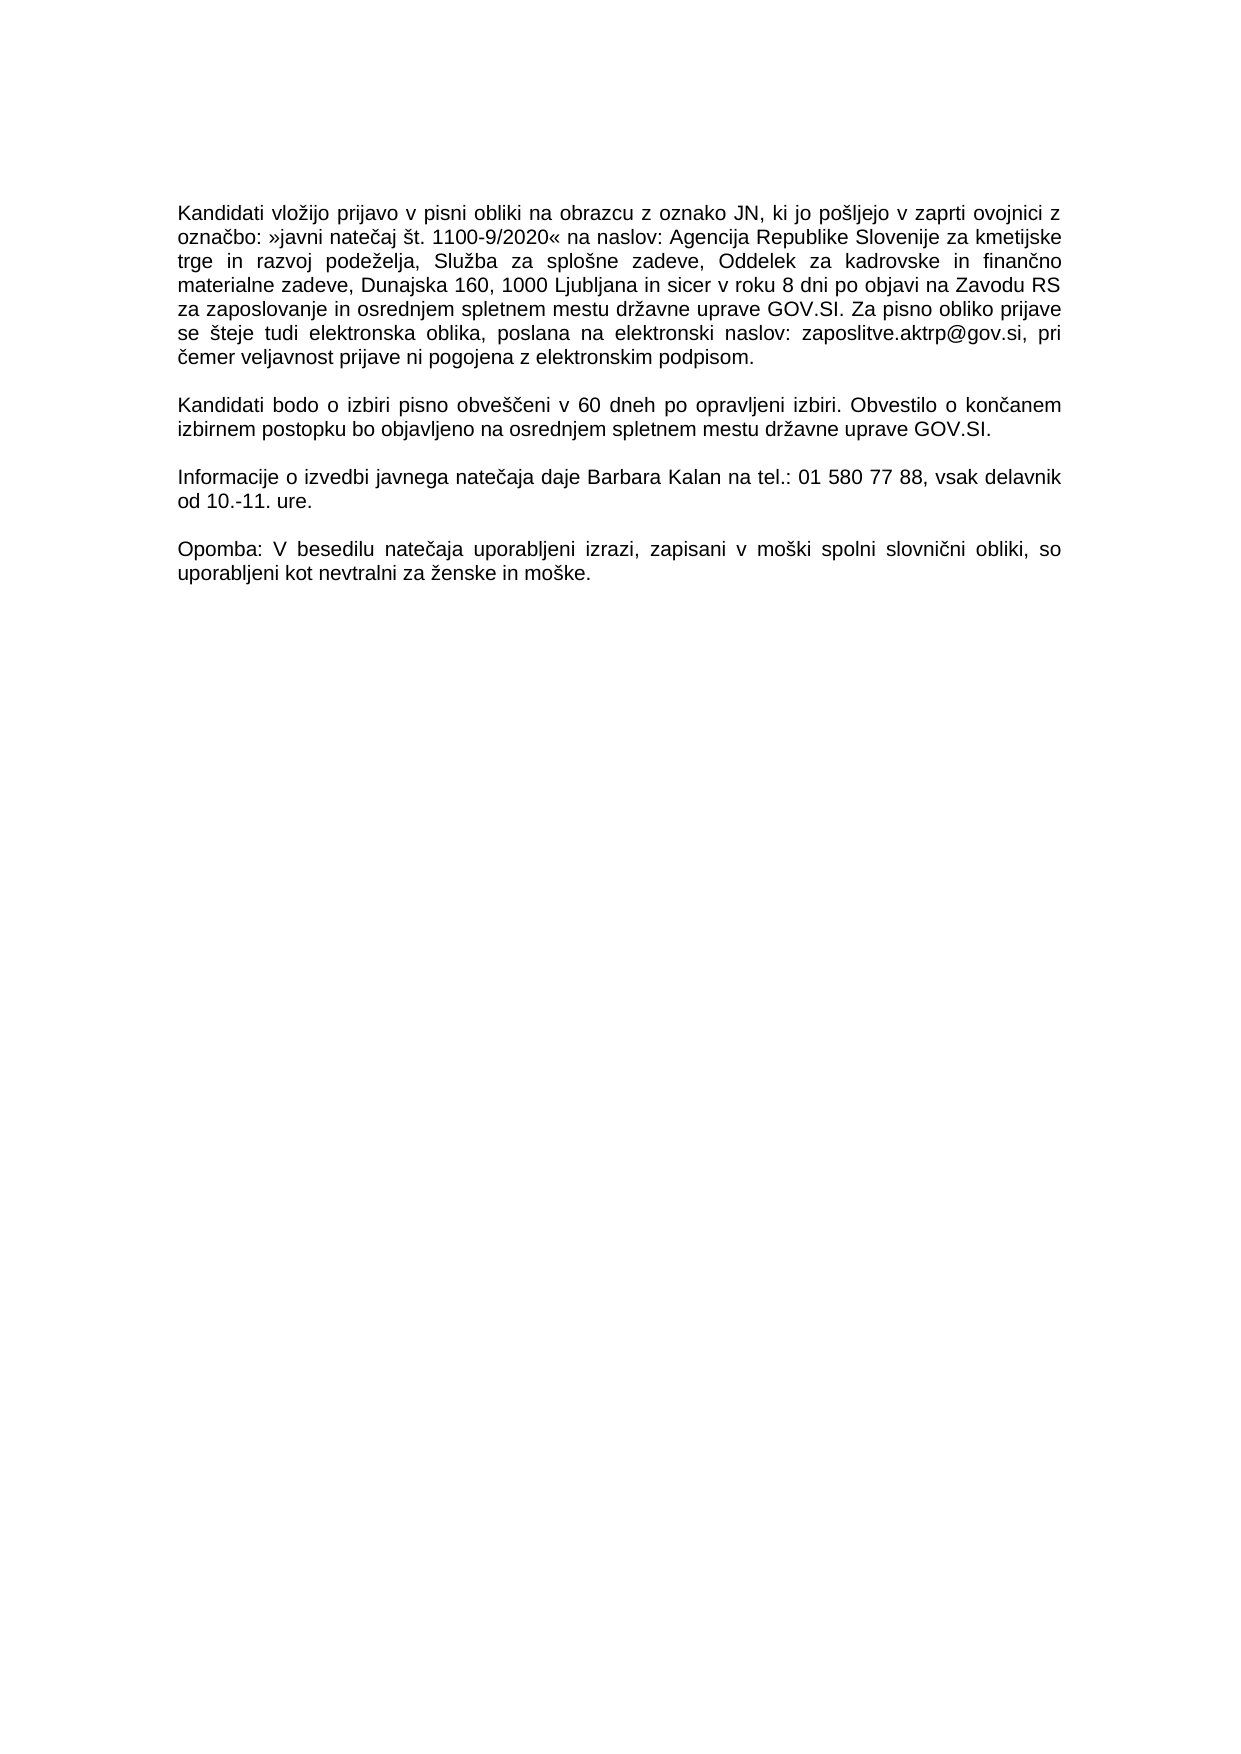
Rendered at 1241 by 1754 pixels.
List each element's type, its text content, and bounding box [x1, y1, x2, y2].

text Kandidati bodo o izbiri pisno obveščeni v 60 dneh po opravljeni izbiri. Obvestilo o končanem izbirnem postopku bo objavljeno na osrednjem spletnem mestu državne uprave GOV.SI. [177, 393, 1063, 441]
text Informacije o izvedbi javnega natečaja daje Barbara Kalan na tel.: 01 580 77 88, vsak delavnik od 10.-11. ure. [177, 465, 1063, 513]
text Kandidati vložijo prijavo v pisni obliki na obrazcu z oznako JN, ki jo pošljejo v zaprti ovojnici z označbo: »javni natečaj št. 1100-9/2020« na naslov: Agencija Republike Slovenije za kmetijske trge in razvoj podeželja, Služba za splošne zadeve, Oddelek za kadrovske in finančno materialne zadeve, Dunajska 160, 1000 Ljubljana in sicer v roku 8 dni po objavi na Zavodu RS za zaposlovanje in osrednjem spletnem mestu državne uprave GOV.SI. Za pisno obliko prijave se šteje tudi elektronska oblika, poslana na elektronski naslov: zaposlitve.aktrp@gov.si, pri čemer veljavnost prijave ni pogojena z elektronskim podpisom. [177, 201, 1063, 369]
text Opomba: V besedilu natečaja uporabljeni izrazi, zapisani v moški spolni slovnični obliki, so uporabljeni kot nevtralni za ženske in moške. [177, 537, 1063, 584]
